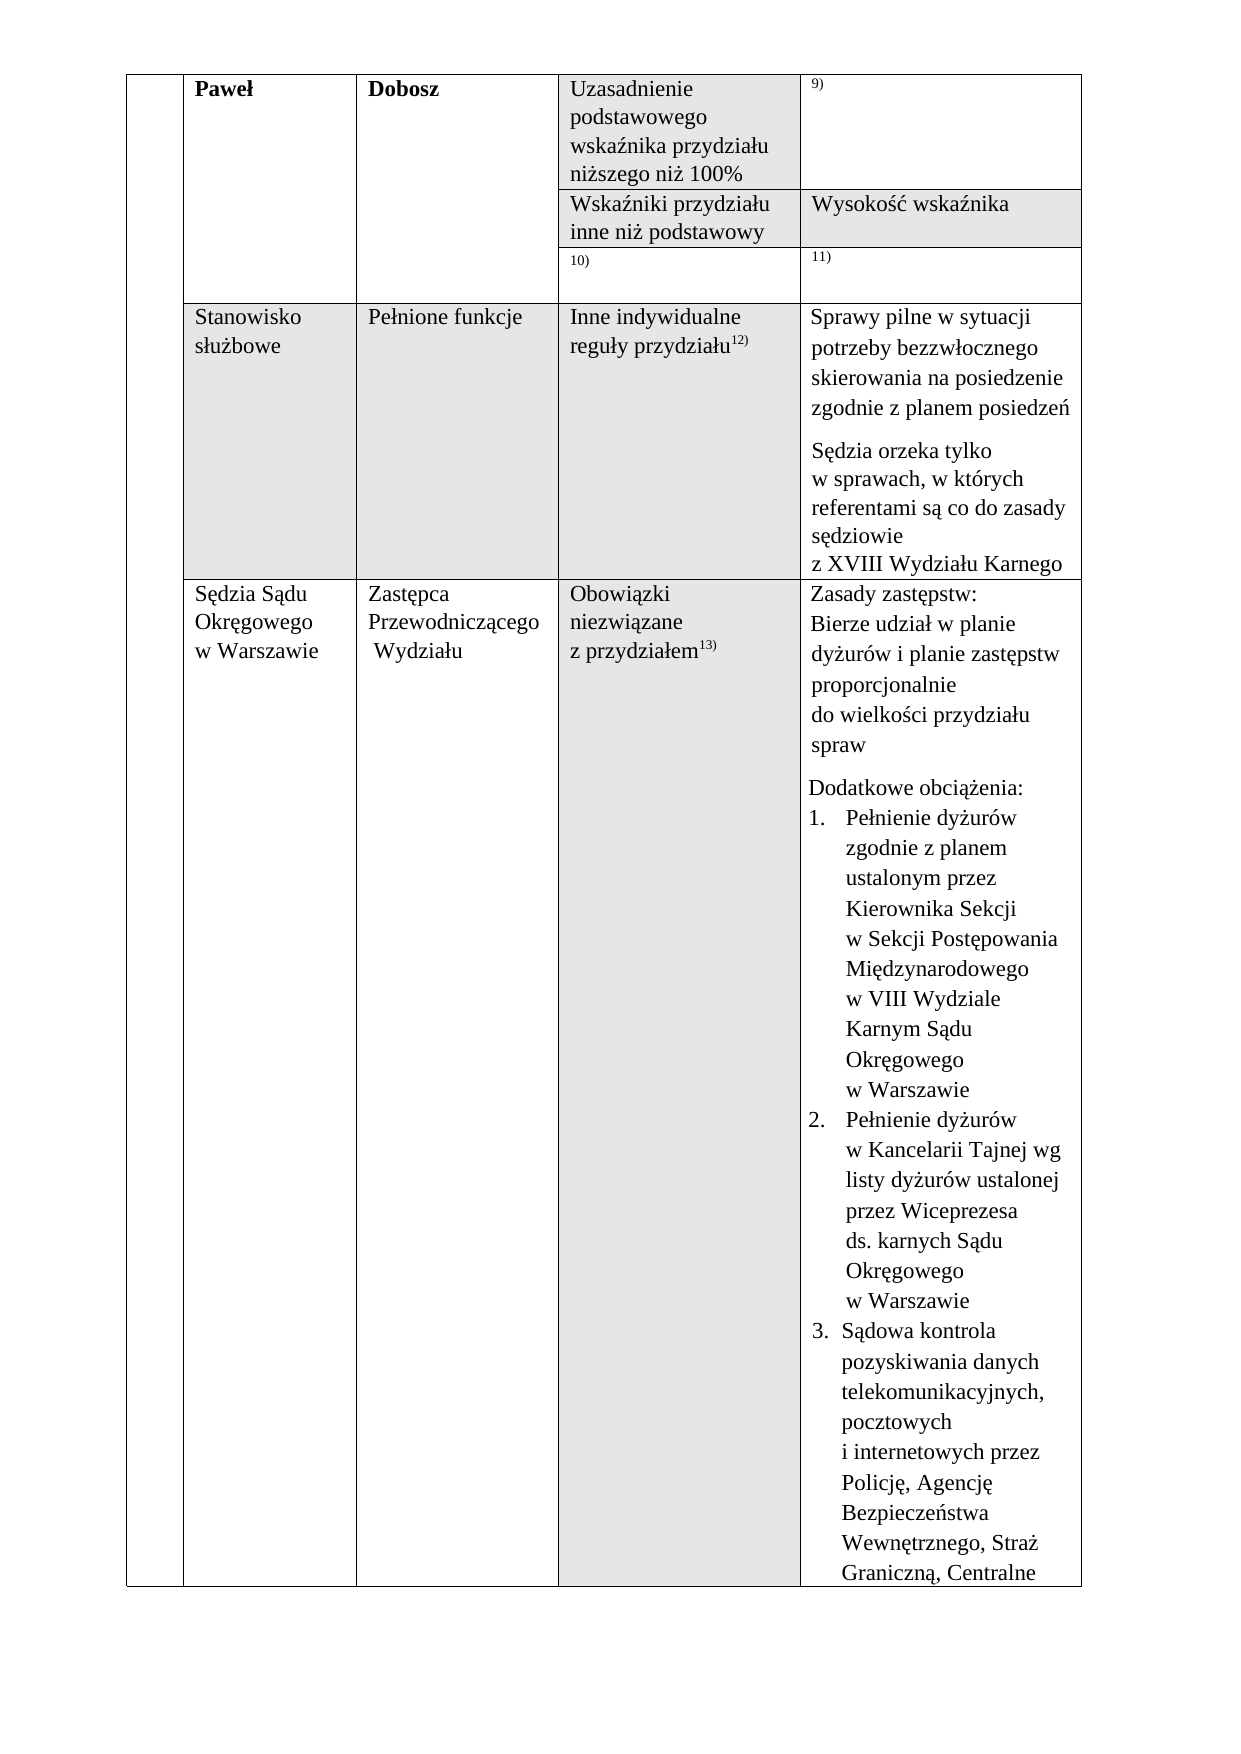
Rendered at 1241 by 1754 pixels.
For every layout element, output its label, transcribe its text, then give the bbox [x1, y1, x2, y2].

table_cell Uzasadnienie podstawowego wskaźnika przydziału niższego niż 100% [559, 75, 800, 189]
table_cell Inne indywidualne reguły przydziału12) [559, 304, 800, 579]
table_cell Stanowisko służbowe [184, 304, 356, 579]
table_cell 9) [801, 75, 1081, 189]
table_cell 2 [127, 75, 183, 1586]
table_cell Paweł [184, 75, 356, 302]
table_cell Pełnione funkcje [357, 304, 558, 579]
table_cell Wysokość wskaźnika [801, 190, 1081, 247]
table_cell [559, 580, 800, 1586]
table_cell 10) [559, 248, 800, 302]
table_cell Dobosz [357, 75, 558, 302]
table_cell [184, 580, 356, 1586]
table_cell Sprawy pilne w sytuacji potrzeby bezzwłocznego skierowania na posiedzenie zgodnie z planem posiedzeń Sędzia orzeka tylko w sprawach, w których referentami są co do zasady sędziowie z XVIII Wydziału Karnego [801, 304, 1081, 579]
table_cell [357, 580, 558, 1586]
table_cell 11) [801, 248, 1081, 302]
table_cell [801, 580, 1081, 1586]
table_cell Wskaźniki przydziału inne niż podstawowy [559, 190, 800, 247]
